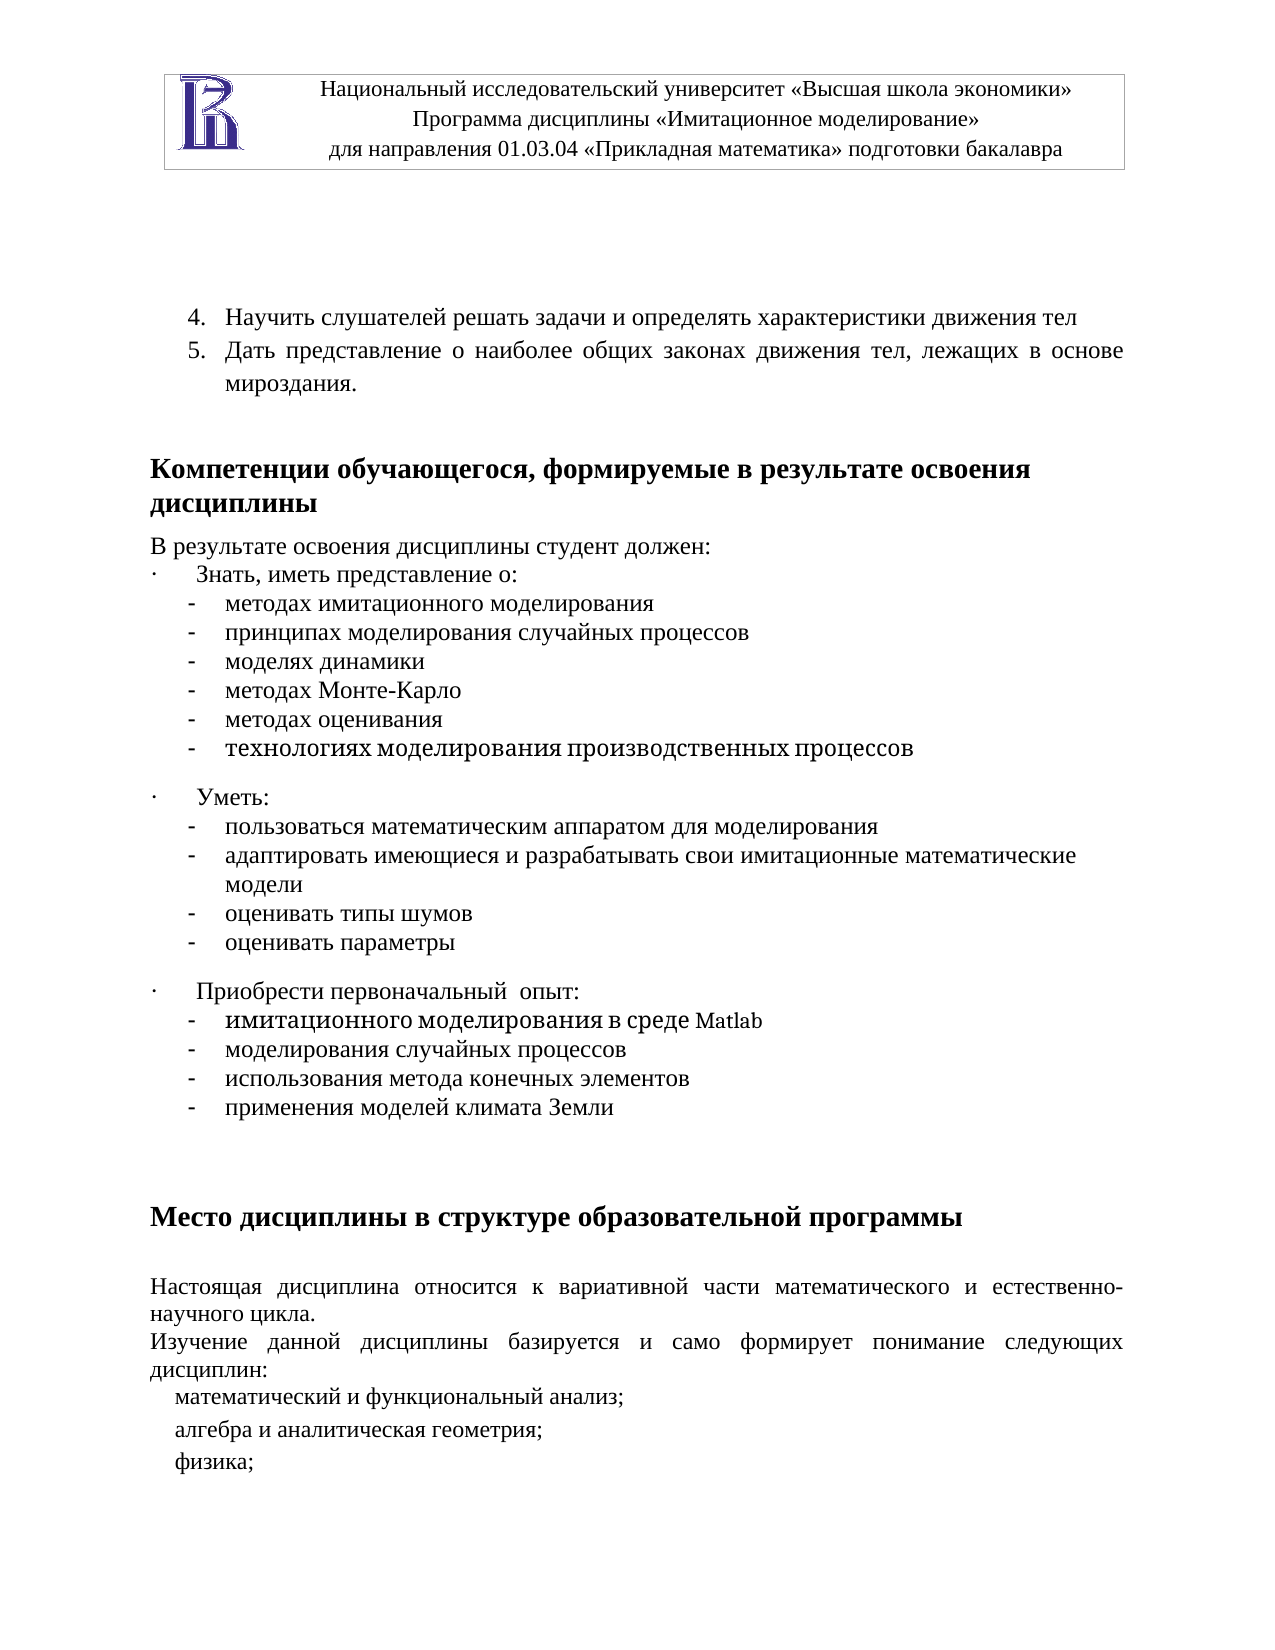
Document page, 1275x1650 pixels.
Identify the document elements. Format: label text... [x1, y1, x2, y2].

text · Приобрести первоначальный опыт: [150, 976, 1125, 1005]
list методах Монте-Карло [187, 675, 1125, 704]
text · Знать, иметь представление о: [150, 559, 1125, 588]
picture [176, 74, 245, 150]
list моделях динамики [187, 646, 1125, 675]
list методах имитационного моделирования [187, 588, 1125, 617]
list адаптировать имеющиеся и разрабатывать свои имитационные математические модели [187, 840, 1125, 898]
subtitle Компетенции обучающегося, формируемые в результате освоения дисциплины [150, 451, 1125, 518]
list применения моделей климата Земли [187, 1092, 1125, 1121]
list технологиях моделирования производственных процессов [187, 732, 1125, 762]
list моделирования случайных процессов [187, 1034, 1125, 1063]
text Изучение данной дисциплины базируется и само формирует понимание следующих дисциплин: [150, 1327, 1125, 1382]
text  физика; [150, 1447, 1125, 1474]
list оценивать типы шумов [187, 898, 1125, 927]
subtitle Место дисциплины в структуре образовательной программы [150, 1199, 1125, 1233]
text  математический и функциональный анализ; [150, 1382, 1125, 1410]
list Научить слушателей решать задачи и определять характеристики движения тел [187, 302, 1125, 331]
text · Уметь: [150, 782, 1125, 811]
list имитационного моделирования в среде Matlab [187, 1005, 1125, 1034]
list использования метода конечных элементов [187, 1063, 1125, 1092]
list методах оценивания [187, 704, 1125, 732]
text  алгебра и аналитическая геометрия; [150, 1414, 1125, 1442]
list Дать представление о наиболее общих законах движения тел, лежащих в основе мироздания. [187, 335, 1125, 397]
list пользоваться математическим аппаратом для моделирования [187, 811, 1125, 840]
list принципах моделирования случайных процессов [187, 617, 1125, 646]
list оценивать параметры [187, 927, 1125, 955]
text Настоящая дисциплина относится к вариативной части математического и естественно-научного цикла. [150, 1272, 1125, 1327]
text В результате освоения дисциплины студент должен: [150, 531, 1125, 559]
